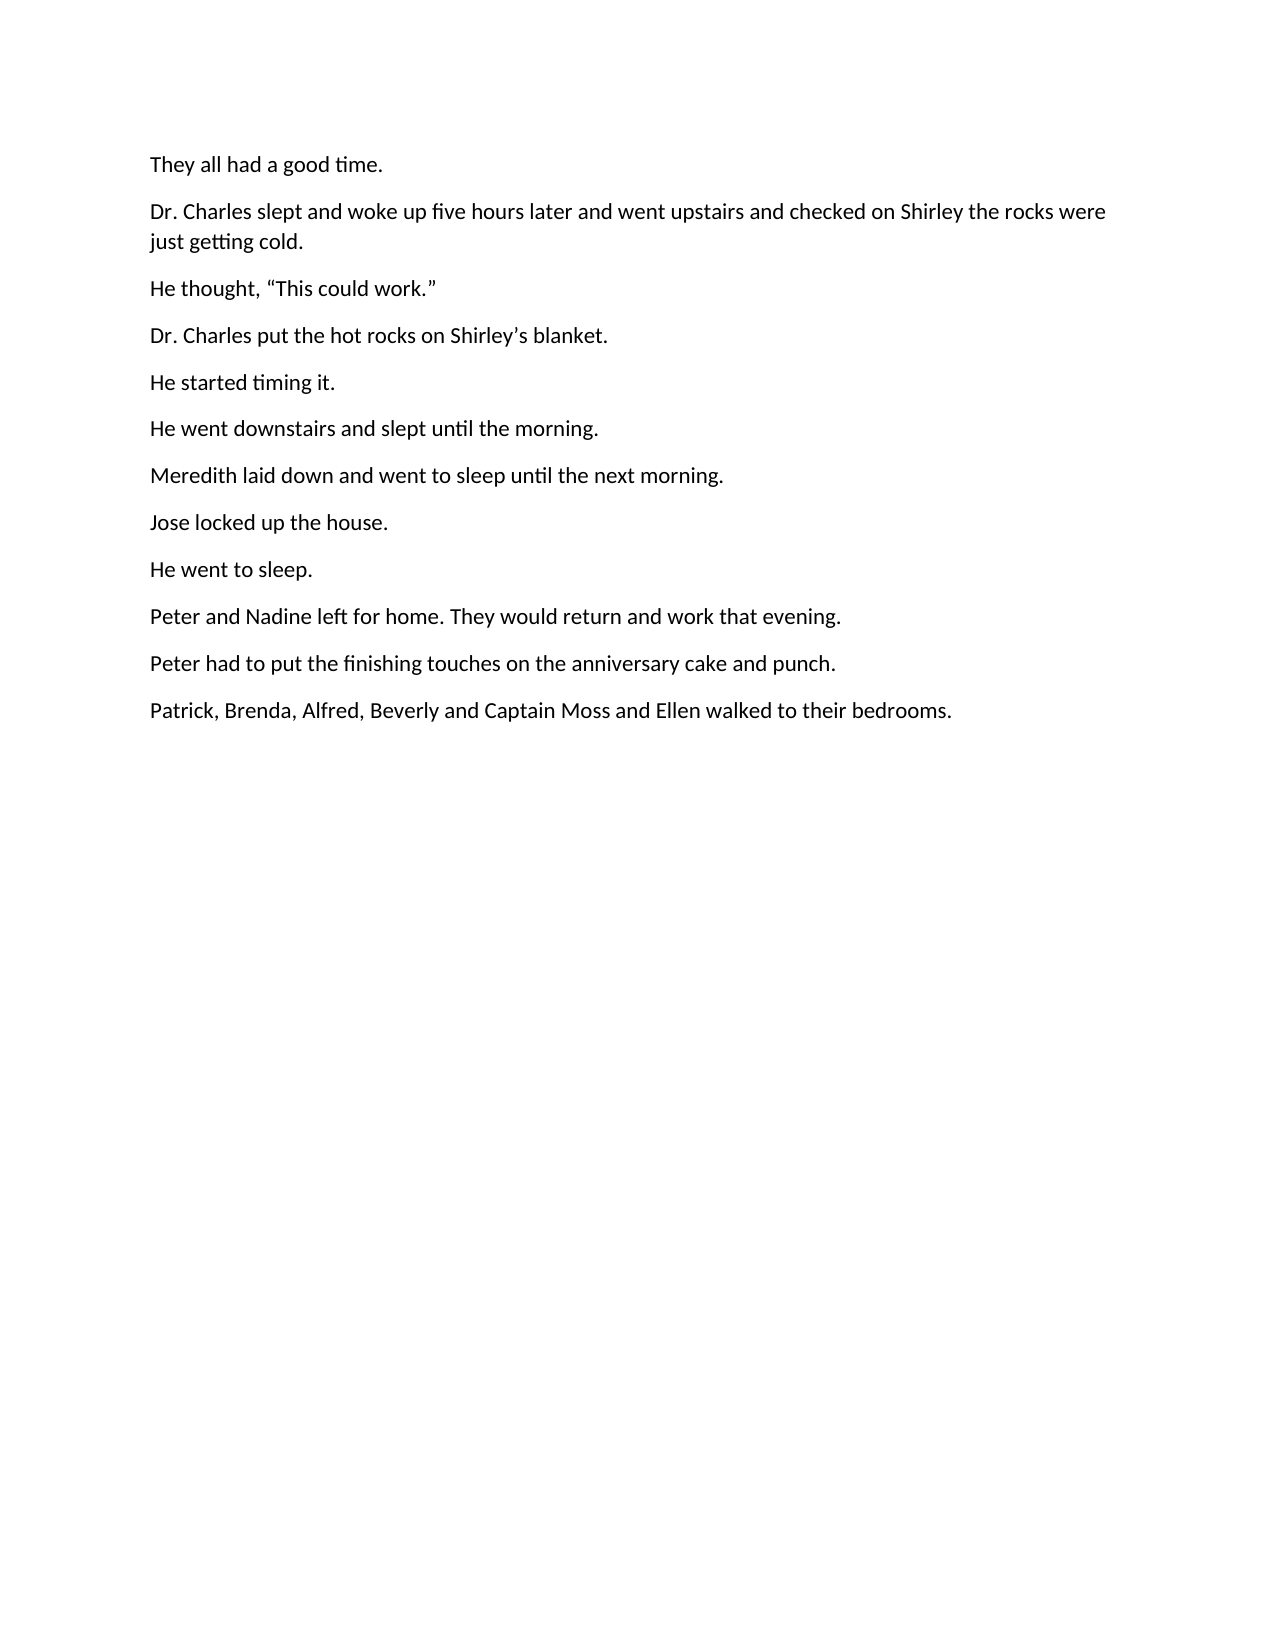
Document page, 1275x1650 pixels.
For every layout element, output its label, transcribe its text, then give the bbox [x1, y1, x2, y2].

text Dr. Charles put the hot rocks on Shirley’s blanket. [150, 321, 1125, 349]
text Jose locked up the house. [150, 508, 1125, 536]
text They all had a good time. [150, 150, 1125, 178]
text Peter had to put the finishing touches on the anniversary cake and punch. [150, 649, 1125, 677]
text He started timing it. [150, 368, 1125, 396]
text He went downstairs and slept until the morning. [150, 414, 1125, 443]
text He thought, “This could work.” [150, 274, 1125, 302]
text Dr. Charles slept and woke up five hours later and went upstairs and checked on Shirley the rocks were just getting cold. [150, 197, 1125, 255]
text Meredith laid down and went to sleep until the next morning. [150, 461, 1125, 489]
text Peter and Nadine left for home. They would return and work that evening. [150, 602, 1125, 630]
text Patrick, Brenda, Alfred, Beverly and Captain Moss and Ellen walked to their bedrooms. [150, 696, 1125, 724]
text He went to sleep. [150, 555, 1125, 583]
